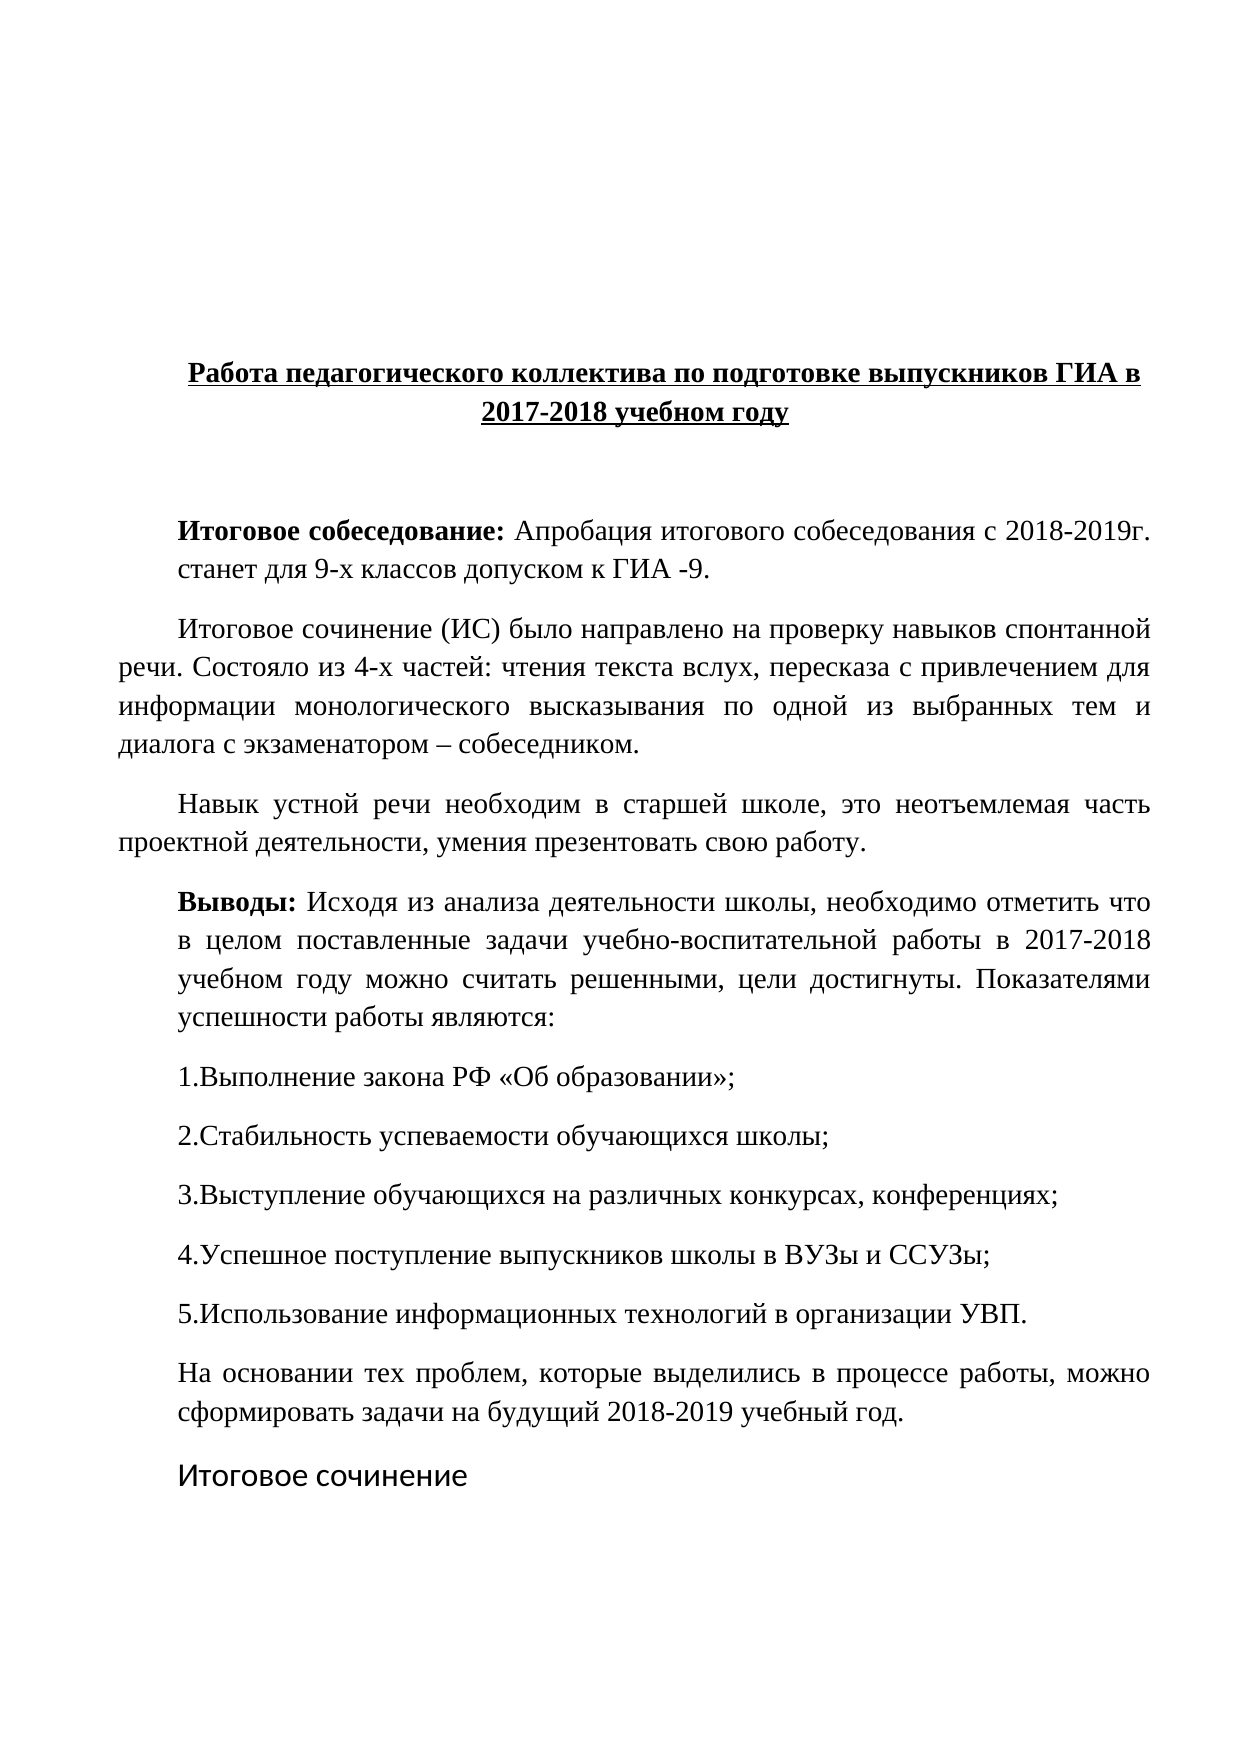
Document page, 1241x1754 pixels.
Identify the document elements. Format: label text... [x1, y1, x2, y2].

text Итоговое сочинение (ИС) было направлено на проверку навыков спонтанной речи. Состояло из 4-х частей: чтения текста вслух, пересказа с привлечением для информации монологического высказывания по одной из выбранных тем и диалога с экзаменатором – собеседником. [118, 611, 1152, 760]
text 1.Выполнение закона РФ «Об образовании»; [177, 1059, 1152, 1092]
text Итоговое сочинение [177, 1453, 1152, 1494]
text 5.Использование информационных технологий в организации УВП. [177, 1296, 1152, 1330]
text Навык устной речи необходим в старшей школе, это неотъемлемая часть проектной деятельности, умения презентовать свою работу. [118, 786, 1152, 858]
text Работа педагогического коллектива по подготовке выпускников ГИА в 2017-2018 учебном году [118, 356, 1152, 428]
text 2.Стабильность успеваемости обучающихся школы; [177, 1118, 1152, 1152]
text 3.Выступление обучающихся на различных конкурсах, конференциях; [177, 1177, 1152, 1211]
text На основании тех проблем, которые выделились в процессе работы, можно сформировать задачи на будущий 2018-2019 учебный год. [177, 1356, 1152, 1428]
text Выводы: Исходя из анализа деятельности школы, необходимо отметить что в целом поставленные задачи учебно-воспитательной работы в 2017-2018 учебном году можно считать решенными, цели достигнуты. Показателями успешности работы являются: [177, 884, 1152, 1033]
text 4.Успешное поступление выпускников школы в ВУЗы и ССУЗы; [177, 1237, 1152, 1270]
text Итоговое собеседование: Апробация итогового собеседования с 2018-2019г. станет для 9-х классов допуском к ГИА -9. [177, 513, 1152, 585]
